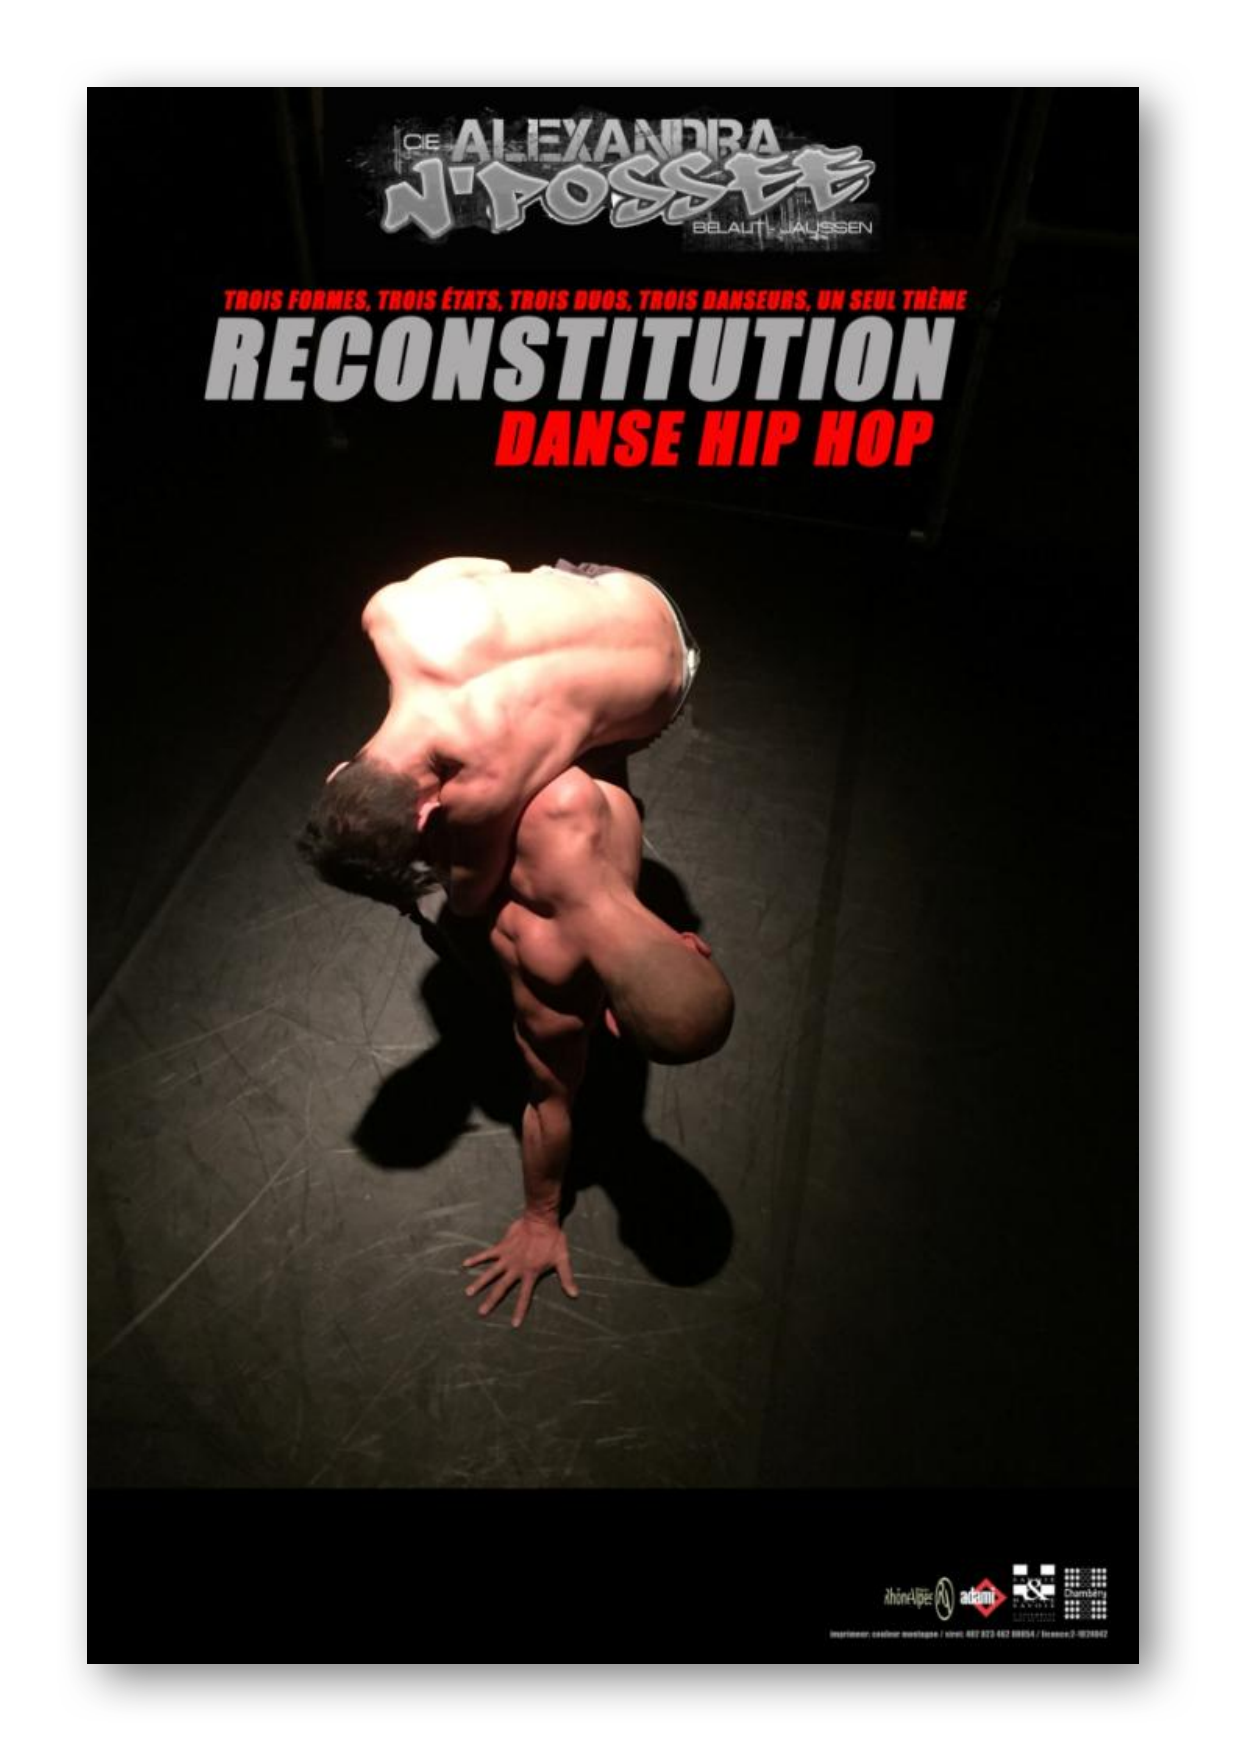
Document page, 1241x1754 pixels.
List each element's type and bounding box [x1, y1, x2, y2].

picture [87, 87, 1139, 1664]
